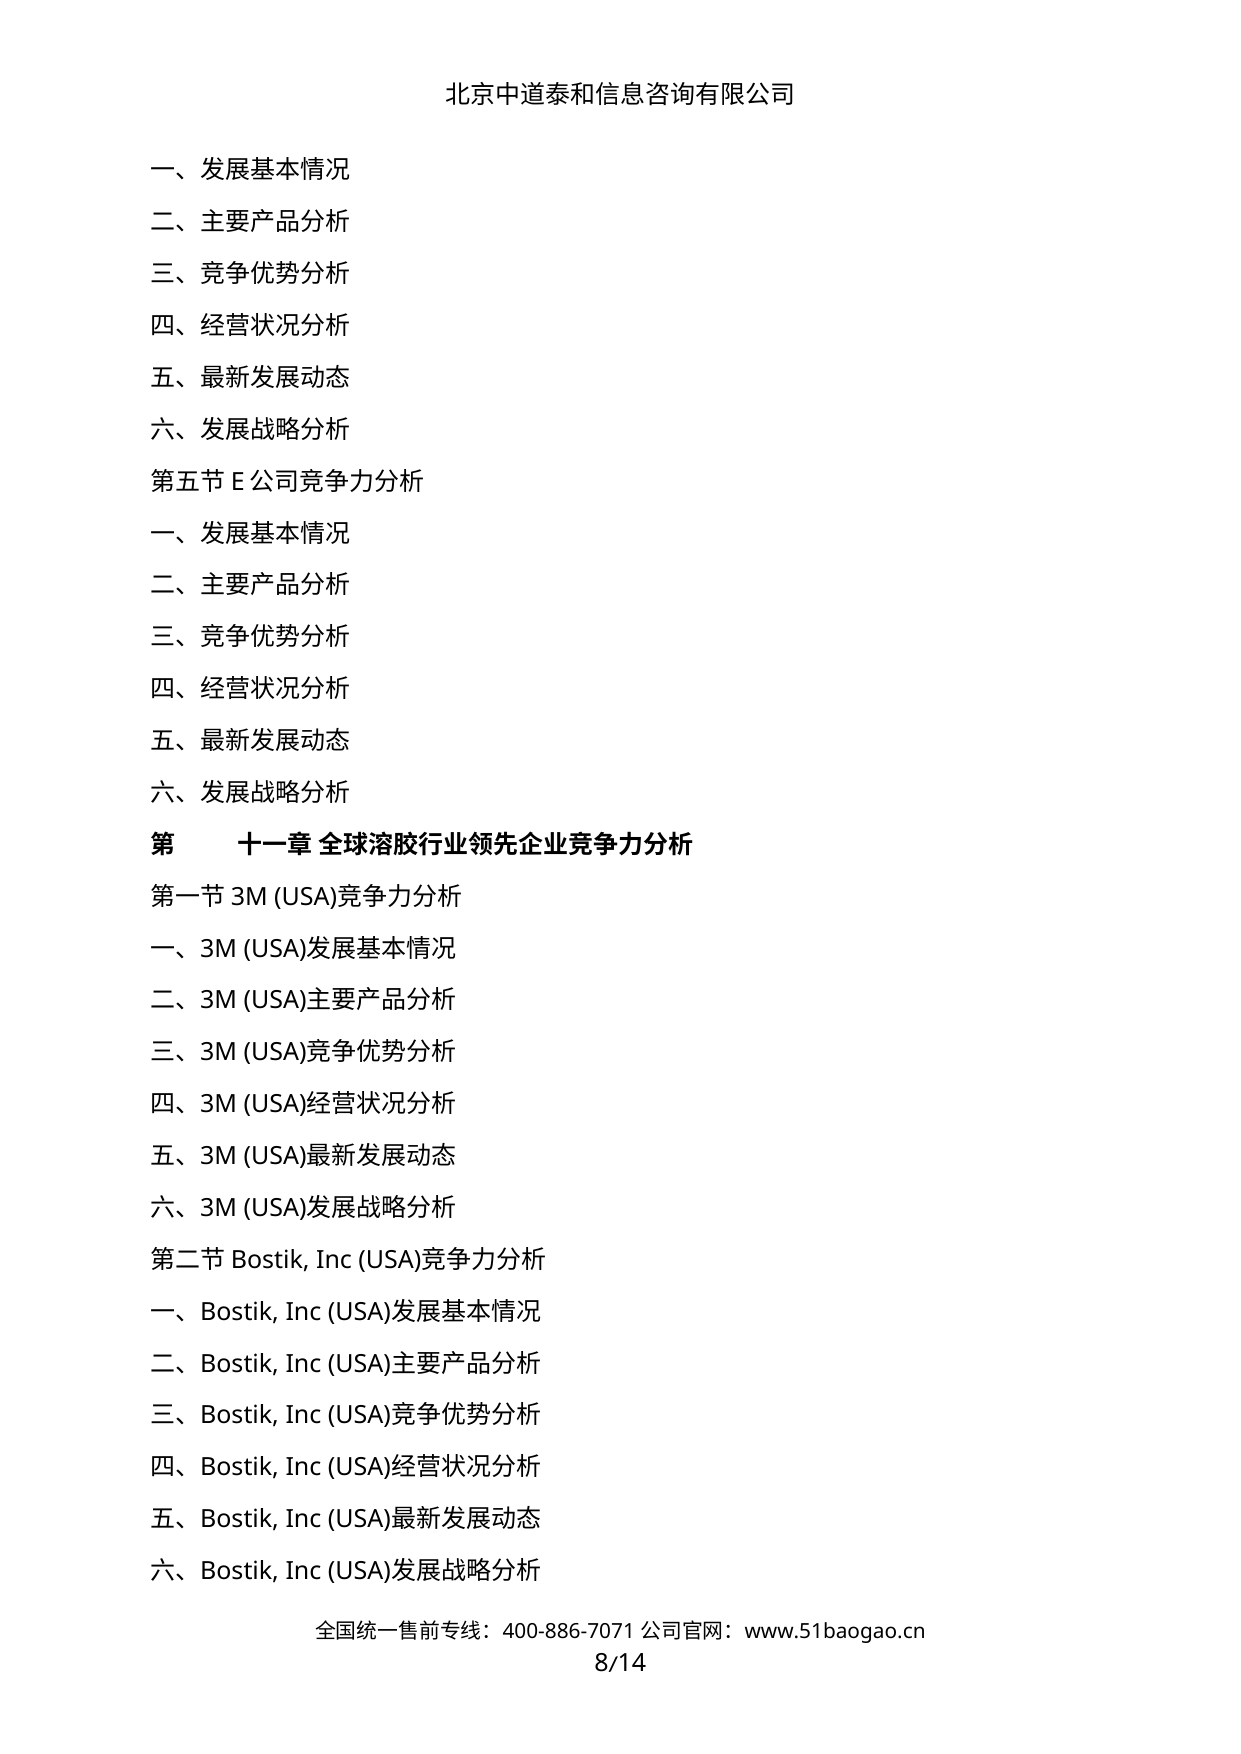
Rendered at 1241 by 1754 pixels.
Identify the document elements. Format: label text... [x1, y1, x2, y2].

text 五、3M (USA)最新发展动态 [150, 1136, 1090, 1172]
text 一、发展基本情况 [150, 150, 1090, 186]
text 三、竞争优势分析 [150, 617, 1090, 653]
text 五、最新发展动态 [150, 721, 1090, 757]
text 第二节 Bostik, Inc (USA)竞争力分析 [150, 1239, 1090, 1276]
text 六、发展战略分析 [150, 772, 1090, 809]
text 一、3M (USA)发展基本情况 [150, 928, 1090, 964]
text 三、竞争优势分析 [150, 254, 1090, 290]
text 二、主要产品分析 [150, 565, 1090, 601]
text 五、最新发展动态 [150, 357, 1090, 394]
text 三、3M (USA)竞争优势分析 [150, 1032, 1090, 1068]
text 一、发展基本情况 [150, 513, 1090, 549]
text 第 十一章 全球溶胶行业领先企业竞争力分析 [150, 824, 1090, 861]
text 一、Bostik, Inc (USA)发展基本情况 [150, 1291, 1090, 1327]
text 四、3M (USA)经营状况分析 [150, 1084, 1090, 1120]
text 二、3M (USA)主要产品分析 [150, 980, 1090, 1016]
text 四、Bostik, Inc (USA)经营状况分析 [150, 1447, 1090, 1483]
text 六、3M (USA)发展战略分析 [150, 1187, 1090, 1224]
text 六、发展战略分析 [150, 409, 1090, 446]
text 四、经营状况分析 [150, 669, 1090, 705]
text 二、主要产品分析 [150, 202, 1090, 238]
text 二、Bostik, Inc (USA)主要产品分析 [150, 1343, 1090, 1379]
text 第一节 3M (USA)竞争力分析 [150, 876, 1090, 912]
text 第五节 E公司竞争力分析 [150, 461, 1090, 497]
text 五、Bostik, Inc (USA)最新发展动态 [150, 1499, 1090, 1535]
text 三、Bostik, Inc (USA)竞争优势分析 [150, 1395, 1090, 1431]
text 六、Bostik, Inc (USA)发展战略分析 [150, 1551, 1090, 1587]
text 四、经营状况分析 [150, 306, 1090, 342]
